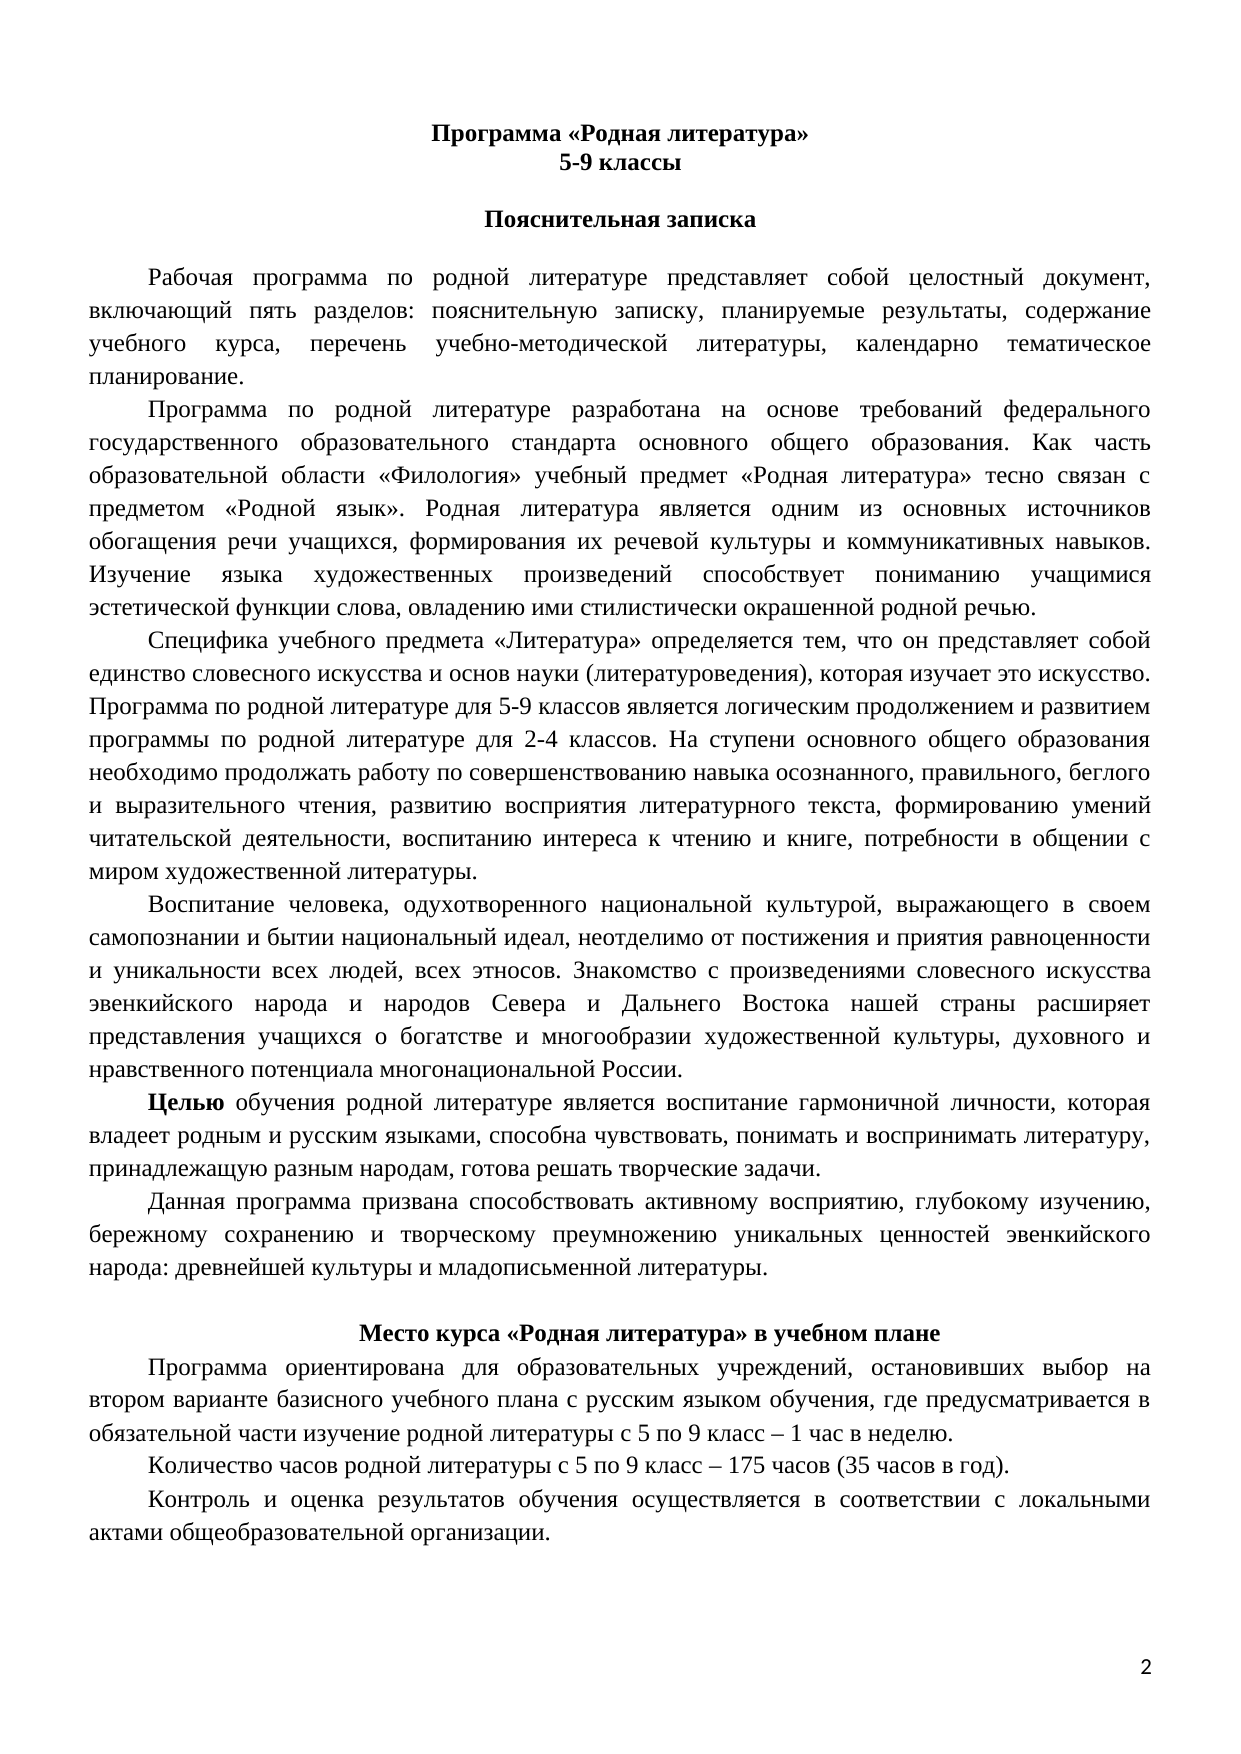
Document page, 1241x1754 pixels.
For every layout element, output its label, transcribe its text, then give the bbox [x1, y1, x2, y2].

text Специфика учебного предмета «Литература» определяется тем, что он представляет собой единство словесного искусства и основ науки (литературоведения), которая изучает это искусство. Программа по родной литературе для 5-9 классов является логическим продолжением и развитием программы по родной литературе для 2-4 классов. На ступени основного общего образования необходимо продолжать работу по совершенствованию навыка осознанного, правильного, беглого и выразительного чтения, развитию восприятия литературного текста, формированию умений читательской деятельности, воспитанию интереса к чтению и книге, потребности в общении с миром художественной литературы. [89, 625, 1152, 691]
text Место курса «Родная литература» в учебном плане [89, 1318, 1152, 1347]
text Программа ориентирована для образовательных учреждений, остановивших выбор на втором варианте базисного учебного плана с русским языком обучения, где предусматривается в обязательной части изучение родной литературы с 5 по 9 класс – 1 час в неделю. [89, 1352, 1152, 1446]
text Программа по родной литературе разработана на основе требований федерального государственного образовательного стандарта основного общего образования. Как часть образовательной области «Филология» учебный предмет «Родная литература» тесно связан с предметом «Родной язык». Родная литература является одним из основных источников обогащения речи учащихся, формирования их речевой культуры и коммуникативных навыков. Изучение языка художественных произведений способствует пониманию учащимися эстетической функции слова, овладению ими стилистически окрашенной родной речью. [89, 394, 1152, 621]
text Воспитание человека, одухотворенного национальной культурой, выражающего в своем самопознании и бытии национальный идеал, неотделимо от постижения и приятия равноценности и уникальности всех людей, всех этносов. Знакомство с произведениями словесного искусства эвенкийского народа и народов Севера и Дальнего Востока нашей страны расширяет представления учащихся о богатстве и многообразии художественной культуры, духовного и нравственного потенциала многонациональной России. [89, 1050, 1152, 1083]
text 5-9 классы [89, 147, 1152, 176]
text Контроль и оценка результатов обучения осуществляется в соответствии с локальными актами общеобразовательной организации. [89, 1484, 1152, 1545]
text Программа «Родная литература» [89, 118, 1152, 147]
text Воспитание человека, одухотворенного национальной культурой, выражающего в своем самопознании и бытии национальный идеал, неотделимо от постижения и приятия равноценности и уникальности всех людей, всех этносов. Знакомство с произведениями словесного искусства эвенкийского народа и народов Севера и Дальнего Востока нашей страны расширяет представления учащихся о богатстве и многообразии художественной культуры, духовного и нравственного потенциала многонациональной России. [89, 889, 1152, 988]
text Количество часов родной литературы с 5 по 9 класс – 175 часов (35 часов в год). [89, 1451, 1152, 1479]
text Целью обучения родной литературе является воспитание гармоничной личности, которая владеет родным и русским языками, способна чувствовать, понимать и воспринимать литературу, принадлежащую разным народам, готова решать творческие задачи. [89, 1087, 1152, 1182]
text Данная программа призвана способствовать активному восприятию, глубокому изучению, бережному сохранению и творческому преумножению уникальных ценностей эвенкийского народа: древнейшей культуры и младописьменной литературы. [89, 1186, 1152, 1281]
text Рабочая программа по родной литературе представляет собой целостный документ, включающий пять разделов: пояснительную записку, планируемые результаты, содержание учебного курса, перечень учебно-методической литературы, календарно тематическое планирование. [89, 262, 1152, 390]
text Пояснительная записка [89, 204, 1152, 233]
